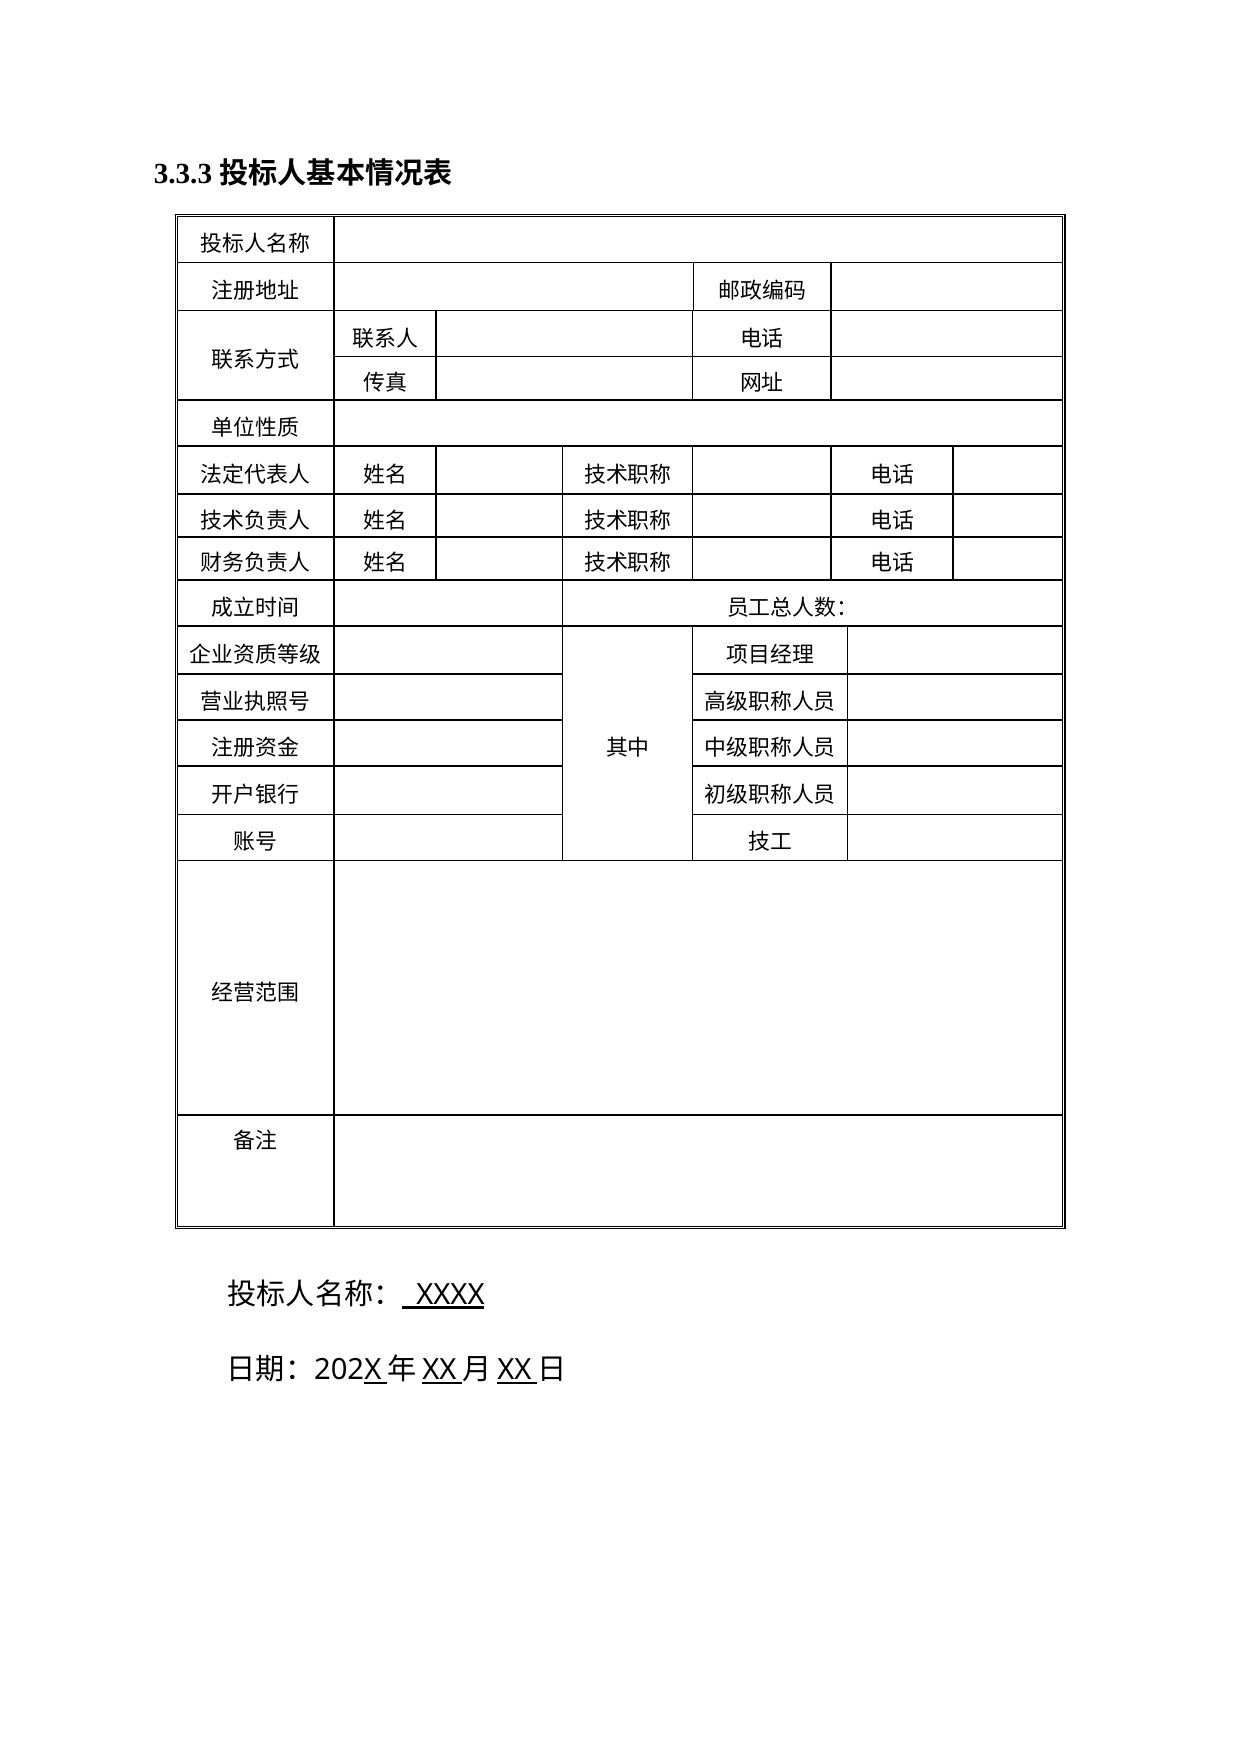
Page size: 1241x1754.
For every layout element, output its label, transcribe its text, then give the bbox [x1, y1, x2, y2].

table_cell [693, 447, 830, 493]
table_cell [693, 495, 830, 536]
table_cell [954, 538, 1062, 579]
list 投标人基本情况表 [153, 150, 1087, 192]
table_cell 注册资金 [178, 721, 333, 765]
table_cell 联系人 [335, 311, 435, 356]
table_cell [832, 357, 1062, 399]
table_cell [437, 357, 692, 399]
table_cell 电话 [832, 447, 952, 493]
table_cell 高级职称人员 [693, 675, 847, 719]
text 日期：202X年XX月XX日 [153, 1346, 1087, 1388]
table_cell 单位性质 [178, 401, 333, 445]
table_cell [335, 627, 562, 673]
table_cell [335, 861, 1062, 1114]
table_cell [848, 767, 1062, 813]
table_cell [335, 581, 562, 625]
table_cell 姓名 [335, 447, 435, 493]
table_cell 技术职称 [563, 447, 692, 493]
table_cell 初级职称人员 [693, 767, 847, 813]
table_cell [848, 627, 1062, 673]
table_cell 中级职称人员 [693, 721, 847, 765]
table_header 投标人名称 [178, 217, 333, 262]
table_cell 联系方式 [178, 311, 333, 399]
table_cell [335, 721, 562, 765]
table_cell 开户银行 [178, 767, 333, 813]
table_header [335, 217, 1062, 262]
table_cell [335, 263, 693, 310]
table_cell [832, 263, 1062, 310]
table_cell 技术职称 [563, 538, 692, 579]
table_cell 其中 [563, 627, 692, 859]
text 投标人名称： XXXX [197, 1270, 1087, 1313]
table_cell [335, 1116, 1062, 1226]
table_cell 法定代表人 [178, 447, 333, 493]
table_cell 技术负责人 [178, 495, 333, 536]
table_cell 技术职称 [563, 495, 692, 536]
table_cell 营业执照号 [178, 675, 333, 719]
table_cell [437, 311, 692, 356]
table_cell 备注 [178, 1116, 333, 1226]
table_cell 网址 [693, 357, 830, 399]
table_cell [693, 538, 830, 579]
table_cell 账号 [178, 815, 333, 859]
table_cell 项目经理 [693, 627, 847, 673]
table_cell 员工总人数： [563, 581, 1062, 625]
table_cell [335, 675, 562, 719]
table_cell [848, 815, 1062, 859]
table_cell 成立时间 [178, 581, 333, 625]
table_cell [335, 401, 1062, 445]
table_cell [832, 311, 1062, 356]
table_cell 技工 [693, 815, 847, 859]
table_cell 姓名 [335, 495, 435, 536]
table_cell [437, 495, 562, 536]
table_cell 经营范围 [178, 861, 333, 1114]
table_cell [335, 767, 562, 813]
table_cell 传真 [335, 357, 435, 399]
table_cell [437, 447, 562, 493]
table_cell [848, 721, 1062, 765]
table_cell 电话 [832, 495, 952, 536]
table_cell 注册地址 [178, 263, 333, 310]
table_cell 企业资质等级 [178, 627, 333, 673]
table_cell [335, 815, 562, 859]
table_cell 电话 [832, 538, 952, 579]
table_cell 姓名 [335, 538, 435, 579]
table_cell [437, 538, 562, 579]
table_cell [848, 675, 1062, 719]
table_cell 邮政编码 [694, 263, 830, 310]
table_cell [954, 447, 1062, 493]
table_cell 电话 [693, 311, 830, 356]
table_cell [954, 495, 1062, 536]
table_cell 财务负责人 [178, 538, 333, 579]
